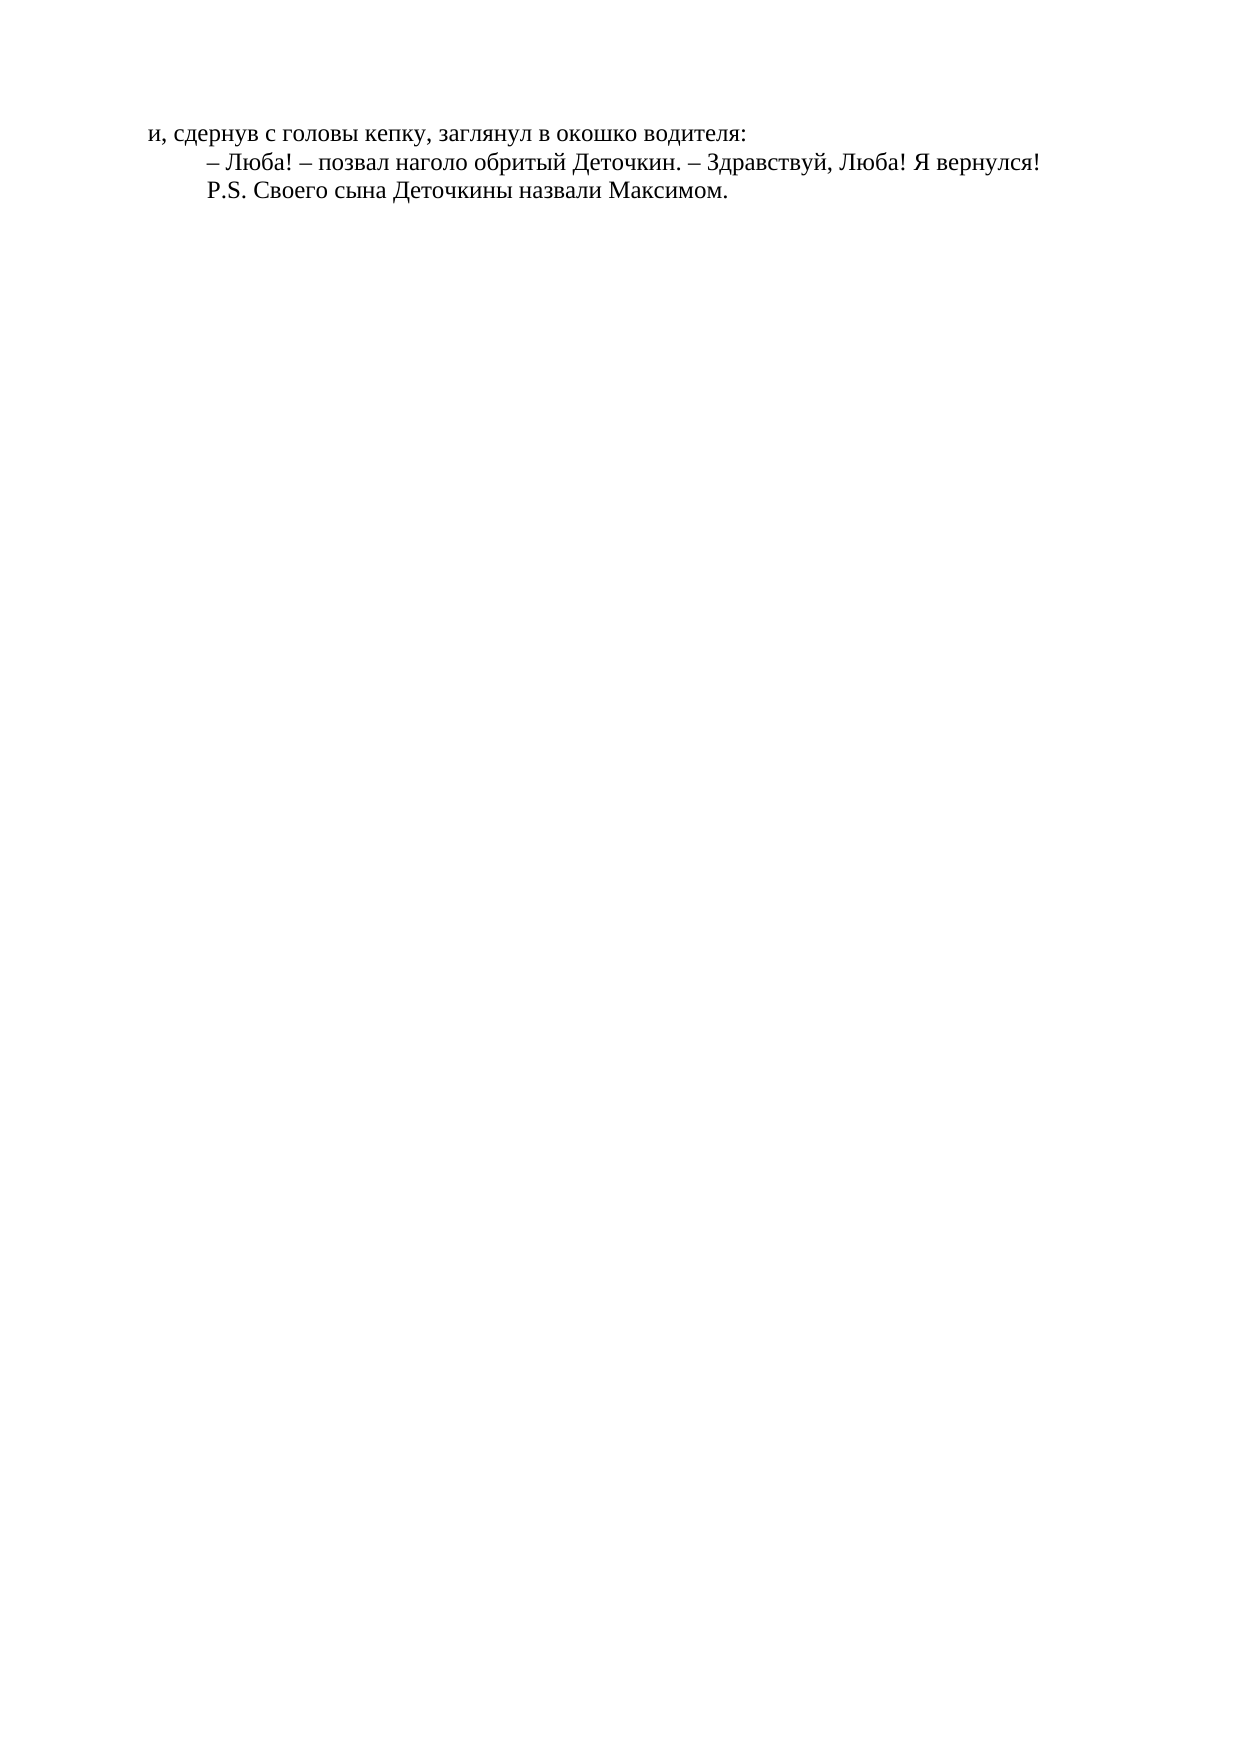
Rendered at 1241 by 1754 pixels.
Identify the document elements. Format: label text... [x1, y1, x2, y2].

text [148, 118, 1152, 147]
text P.S. Своего сына Деточкины назвали Максимом. [148, 176, 1152, 204]
text – Люба! – позвал наголо обритый Деточкин. – Здравствуй, Люба! Я вернулся! [148, 147, 1152, 176]
